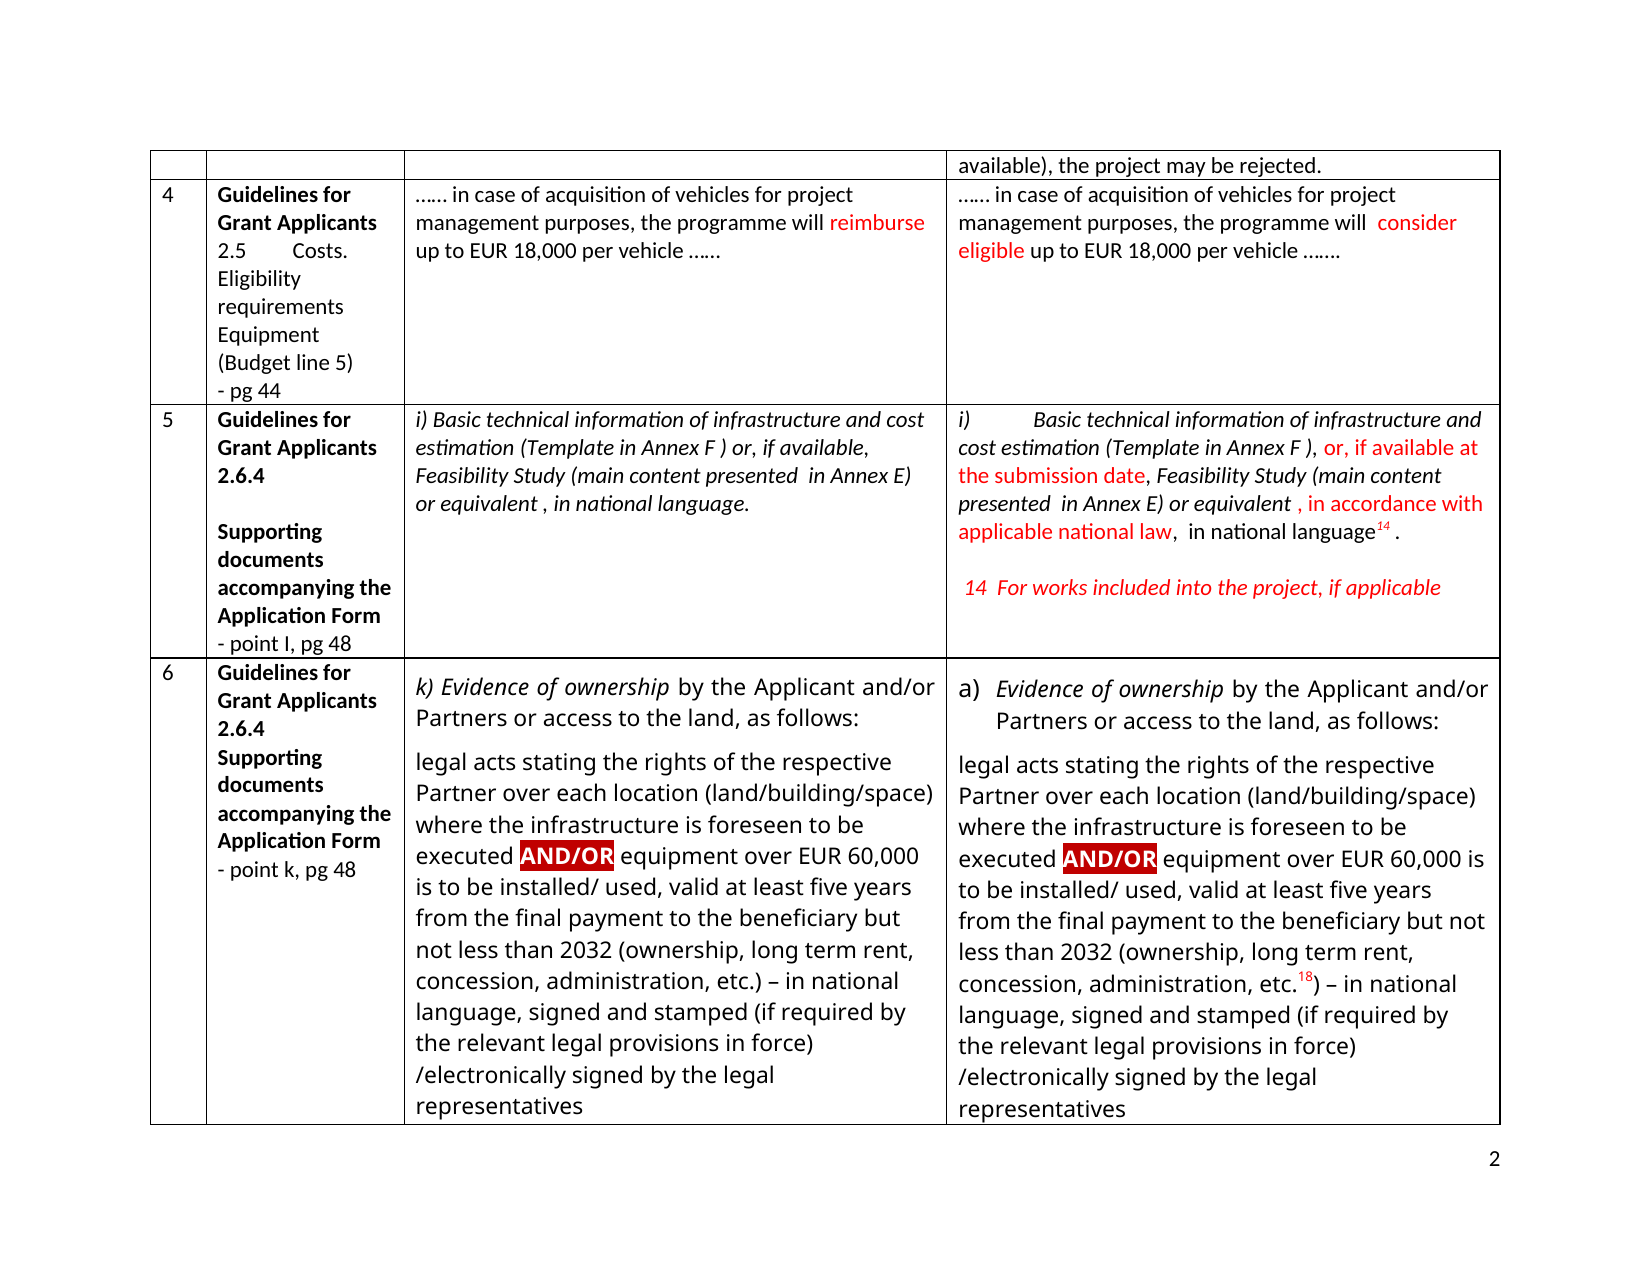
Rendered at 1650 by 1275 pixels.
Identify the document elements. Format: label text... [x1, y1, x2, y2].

table_cell …… in case of acquisition of vehicles for project management purposes, the programme will reimburse up to EUR 18,000 per vehicle …… [405, 180, 946, 404]
table_cell 5 [151, 405, 206, 657]
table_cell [405, 151, 946, 179]
table_cell 4 [151, 180, 206, 404]
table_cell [947, 151, 1499, 179]
table_cell Guidelines for Grant Applicants 2.5 Costs. Eligibility requirements Equipment (Budget line 5) - pg 44 [207, 180, 404, 404]
table_cell Guidelines for Grant Applicants 2.6.4 Supporting documents accompanying the Application Form - point I, pg 48 [207, 405, 404, 657]
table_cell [207, 151, 404, 179]
table_cell i) Basic technical information of infrastructure and cost estimation (Template in Annex F ) or, if available, Feasibility Study (main content presented in Annex E) or equivalent , in national language. [405, 405, 946, 657]
table_cell 6 [151, 659, 206, 1124]
table_cell …… in case of acquisition of vehicles for project management purposes, the programme will consider eligible up to EUR 18,000 per vehicle ……. [947, 180, 1499, 404]
table_cell i) Basic technical information of infrastructure and cost estimation (Template in Annex F ), or, if available at the submission date, Feasibility Study (main content presented in Annex E) or equivalent , in accordance with applicable national law, in national language14 . 14 For works included into the project, if applicable [947, 405, 1499, 657]
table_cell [405, 659, 946, 1124]
table_cell 3 [151, 151, 206, 179]
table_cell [947, 659, 1499, 1124]
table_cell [207, 659, 404, 1124]
